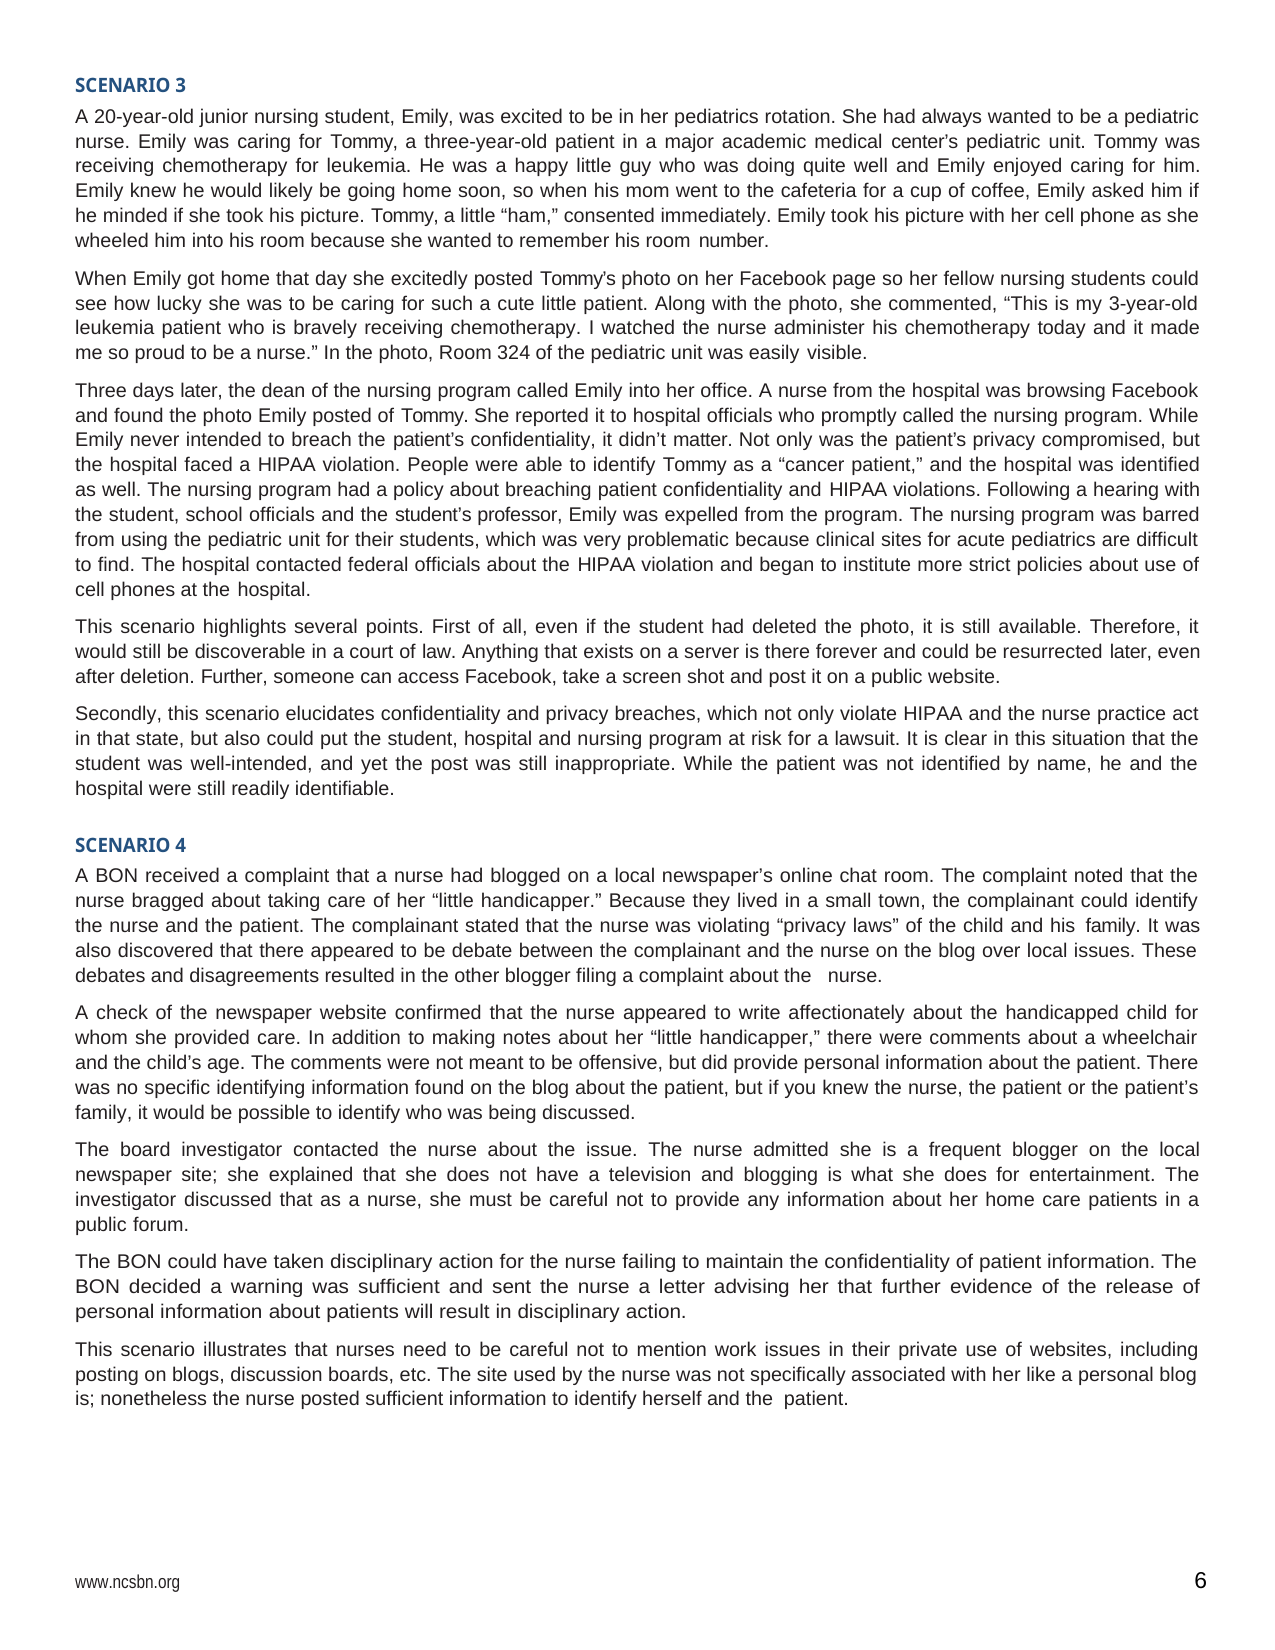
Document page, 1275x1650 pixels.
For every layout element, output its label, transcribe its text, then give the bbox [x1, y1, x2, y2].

text A 20-year-old junior nursing student, Emily, was excited to be in her pediatrics rotation. She had always wanted to be a pediatric nurse. Emily was caring for Tommy, a three-year-old patient in a major academic medical center’s pediatric unit. Tommy was receiving chemotherapy for leukemia. He was a happy little guy who was doing quite well and Emily enjoyed caring for him. Emily knew he would likely be going home soon, so when his mom went to the cafeteria for a cup of coffee, Emily asked him if he minded if she took his picture. Tommy, a little “ham,” consented immediately. Emily took his picture with her cell phone as she wheeled him into his room because she wanted to remember his room number. [75, 104, 1200, 252]
text The BON could have taken disciplinary action for the nurse failing to maintain the confidentiality of patient information. The BON decided a warning was sufficient and sent the nurse a letter advising her that further evidence of the release of personal information about patients will result in disciplinary action. [75, 1250, 1200, 1323]
text This scenario highlights several points. First of all, even if the student had deleted the photo, it is still available. Therefore, it would still be discoverable in a court of law. Anything that exists on a server is there forever and could be resurrected later, even after deletion. Further, someone can access Facebook, take a screen shot and post it on a public website. [75, 615, 1200, 688]
text When Emily got home that day she excitedly posted Tommy’s photo on her Facebook page so her fellow nursing students could see how lucky she was to be caring for such a cute little patient. Along with the photo, she commented, “This is my 3-year-old leukemia patient who is bravely receiving chemotherapy. I watched the nurse administer his chemotherapy today and it made me so proud to be a nurse.” In the photo, Room 324 of the pediatric unit was easily visible. [75, 266, 1200, 364]
subtitle SCENARIO 3 [75, 72, 1214, 98]
text A BON received a complaint that a nurse had blogged on a local newspaper’s online chat room. The complaint noted that the nurse bragged about taking care of her “little handicapper.” Because they lived in a small town, the complainant could identify the nurse and the patient. The complainant stated that the nurse was violating “privacy laws” of the child and his family. It was also discovered that there appeared to be debate between the complainant and the nurse on the blog over local issues. These debates and disagreements resulted in the other blogger filing a complaint about the nurse. [75, 864, 1200, 987]
text This scenario illustrates that nurses need to be careful not to mention work issues in their private use of websites, including posting on blogs, discussion boards, etc. The site used by the nurse was not specifically associated with her like a personal blog is; nonetheless the nurse posted sufficient information to identify herself and the patient. [75, 1337, 1200, 1410]
text Three days later, the dean of the nursing program called Emily into her office. A nurse from the hospital was browsing Facebook and found the photo Emily posted of Tommy. She reported it to hospital officials who promptly called the nursing program. While Emily never intended to breach the patient’s confidentiality, it didn’t matter. Not only was the patient’s privacy compromised, but the hospital faced a HIPAA violation. People were able to identify Tommy as a “cancer patient,” and the hospital was identified as well. The nursing program had a policy about breaching patient confidentiality and HIPAA violations. Following a hearing with the student, school officials and the student’s professor, Emily was expelled from the program. The nursing program was barred from using the pediatric unit for their students, which was very problematic because clinical sites for acute pediatrics are difficult to find. The hospital contacted federal officials about the HIPAA violation and began to institute more strict policies about use of cell phones at the hospital. [75, 378, 1200, 600]
subtitle SCENARIO 4 [75, 831, 1214, 858]
text Secondly, this scenario elucidates confidentiality and privacy breaches, which not only violate HIPAA and the nurse practice act in that state, but also could put the student, hospital and nursing program at risk for a lawsuit. It is clear in this situation that the student was well-intended, and yet the post was still inappropriate. While the patient was not identified by name, he and the hospital were still readily identifiable. [75, 702, 1200, 800]
text A check of the newspaper website confirmed that the nurse appeared to write affectionately about the handicapped child for whom she provided care. In addition to making notes about her “little handicapper,” there were comments about a wheelchair and the child’s age. The comments were not meant to be offensive, but did provide personal information about the patient. There was no specific identifying information found on the blog about the patient, but if you knew the nurse, the patient or the patient’s family, it would be possible to identify who was being discussed. [75, 1001, 1200, 1123]
text The board investigator contacted the nurse about the issue. The nurse admitted she is a frequent blogger on the local newspaper site; she explained that she does not have a television and blogging is what she does for entertainment. The investigator discussed that as a nurse, she must be careful not to provide any information about her home care patients in a public forum. [75, 1138, 1200, 1236]
